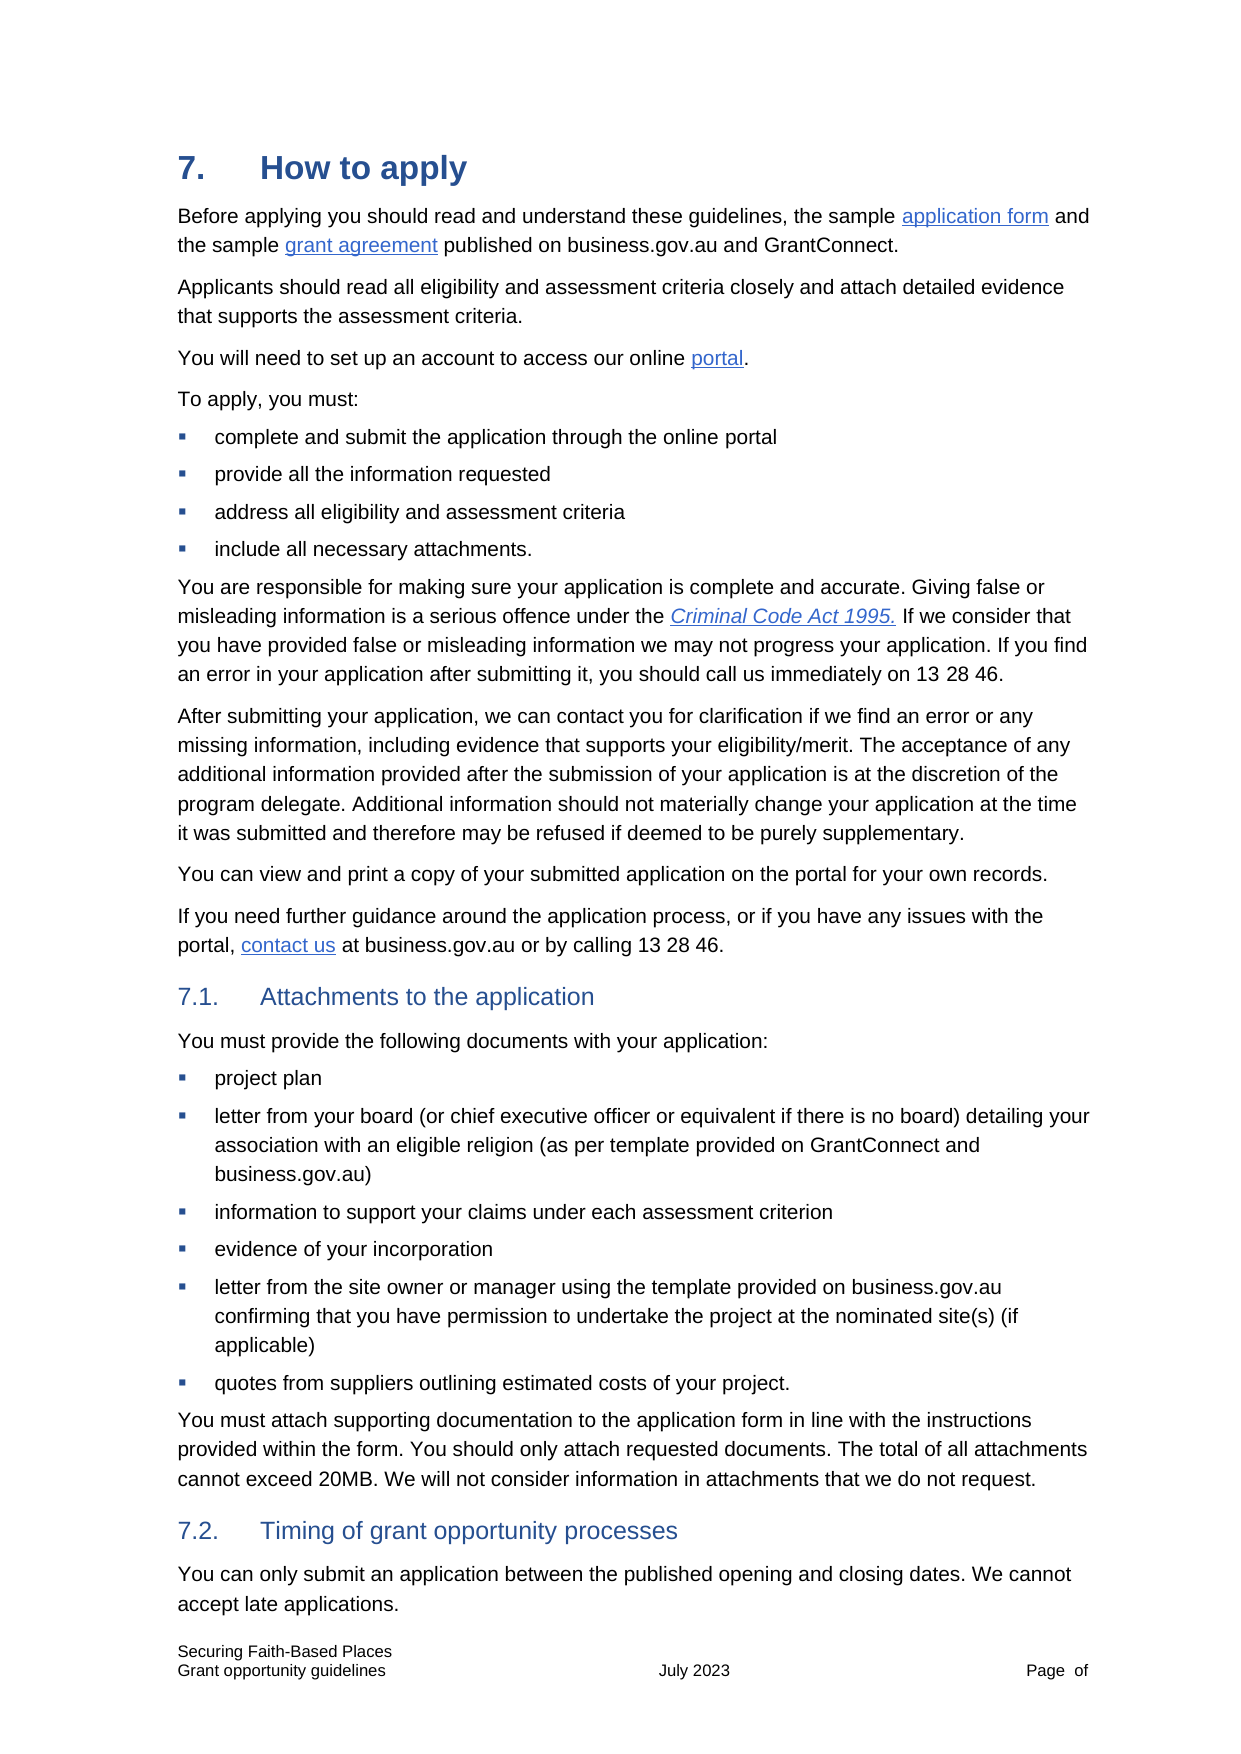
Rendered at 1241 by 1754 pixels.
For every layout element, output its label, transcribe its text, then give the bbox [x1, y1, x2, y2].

text You can view and print a copy of your submitted application on the portal for your own records. [177, 857, 1092, 886]
list letter from your board (or chief executive officer or equivalent if there is no board) detailing your association with an eligible religion (as per template provided on GrantConnect and business.gov.au) [177, 1099, 1092, 1186]
text Applicants should read all eligibility and assessment criteria closely and attach detailed evidence that supports the assessment criteria. [177, 269, 1092, 328]
text If you need further guidance around the application process, or if you have any issues with the portal, contact us at business.gov.au or by calling 13 28 46. [177, 899, 1092, 957]
list information to support your claims under each assessment criterion [177, 1194, 1092, 1224]
list provide all the information requested [177, 457, 1092, 486]
text You will need to set up an account to access our online portal. [177, 340, 1092, 369]
list project plan [177, 1061, 1092, 1090]
subtitle Timing of grant opportunity processes [177, 1515, 1092, 1544]
list letter from the site owner or manager using the template provided on business.gov.au confirming that you have permission to undertake the project at the nominated site(s) (if applicable) [177, 1269, 1092, 1357]
list complete and submit the application through the online portal [177, 419, 1092, 449]
text To apply, you must: [177, 382, 1092, 411]
text You can only submit an application between the published opening and closing dates. We cannot accept late applications. [177, 1557, 1092, 1615]
text You must attach supporting documentation to the application form in line with the instructions provided within the form. You should only attach requested documents. The total of all attachments cannot exceed 20MB. We will not consider information in attachments that we do not request. [177, 1403, 1092, 1490]
list include all necessary attachments. [177, 532, 1092, 561]
text After submitting your application, we can contact you for clarification if we find an error or any missing information, including evidence that supports your eligibility/merit. The acceptance of any additional information provided after the submission of your application is at the discretion of the program delegate. Additional information should not materially change your application at the time it was submitted and therefore may be refused if deemed to be purely supplementary. [177, 699, 1092, 844]
text You must provide the following documents with your application: [177, 1024, 1092, 1053]
subtitle How to apply [177, 148, 1092, 186]
text Before applying you should read and understand these guidelines, the sample application form and the sample grant agreement published on business.gov.au and GrantConnect. [177, 199, 1092, 257]
text You are responsible for making sure your application is complete and accurate. Giving false or misleading information is a serious offence under the Criminal Code Act 1995. If we consider that you have provided false or misleading information we may not progress your application. If you find an error in your application after submitting it, you should call us immediately on 13 28 46. [177, 569, 1092, 686]
subtitle Attachments to the application [177, 982, 1092, 1011]
list address all eligibility and assessment criteria [177, 494, 1092, 524]
list quotes from suppliers outlining estimated costs of your project. [177, 1365, 1092, 1394]
list evidence of your incorporation [177, 1232, 1092, 1261]
